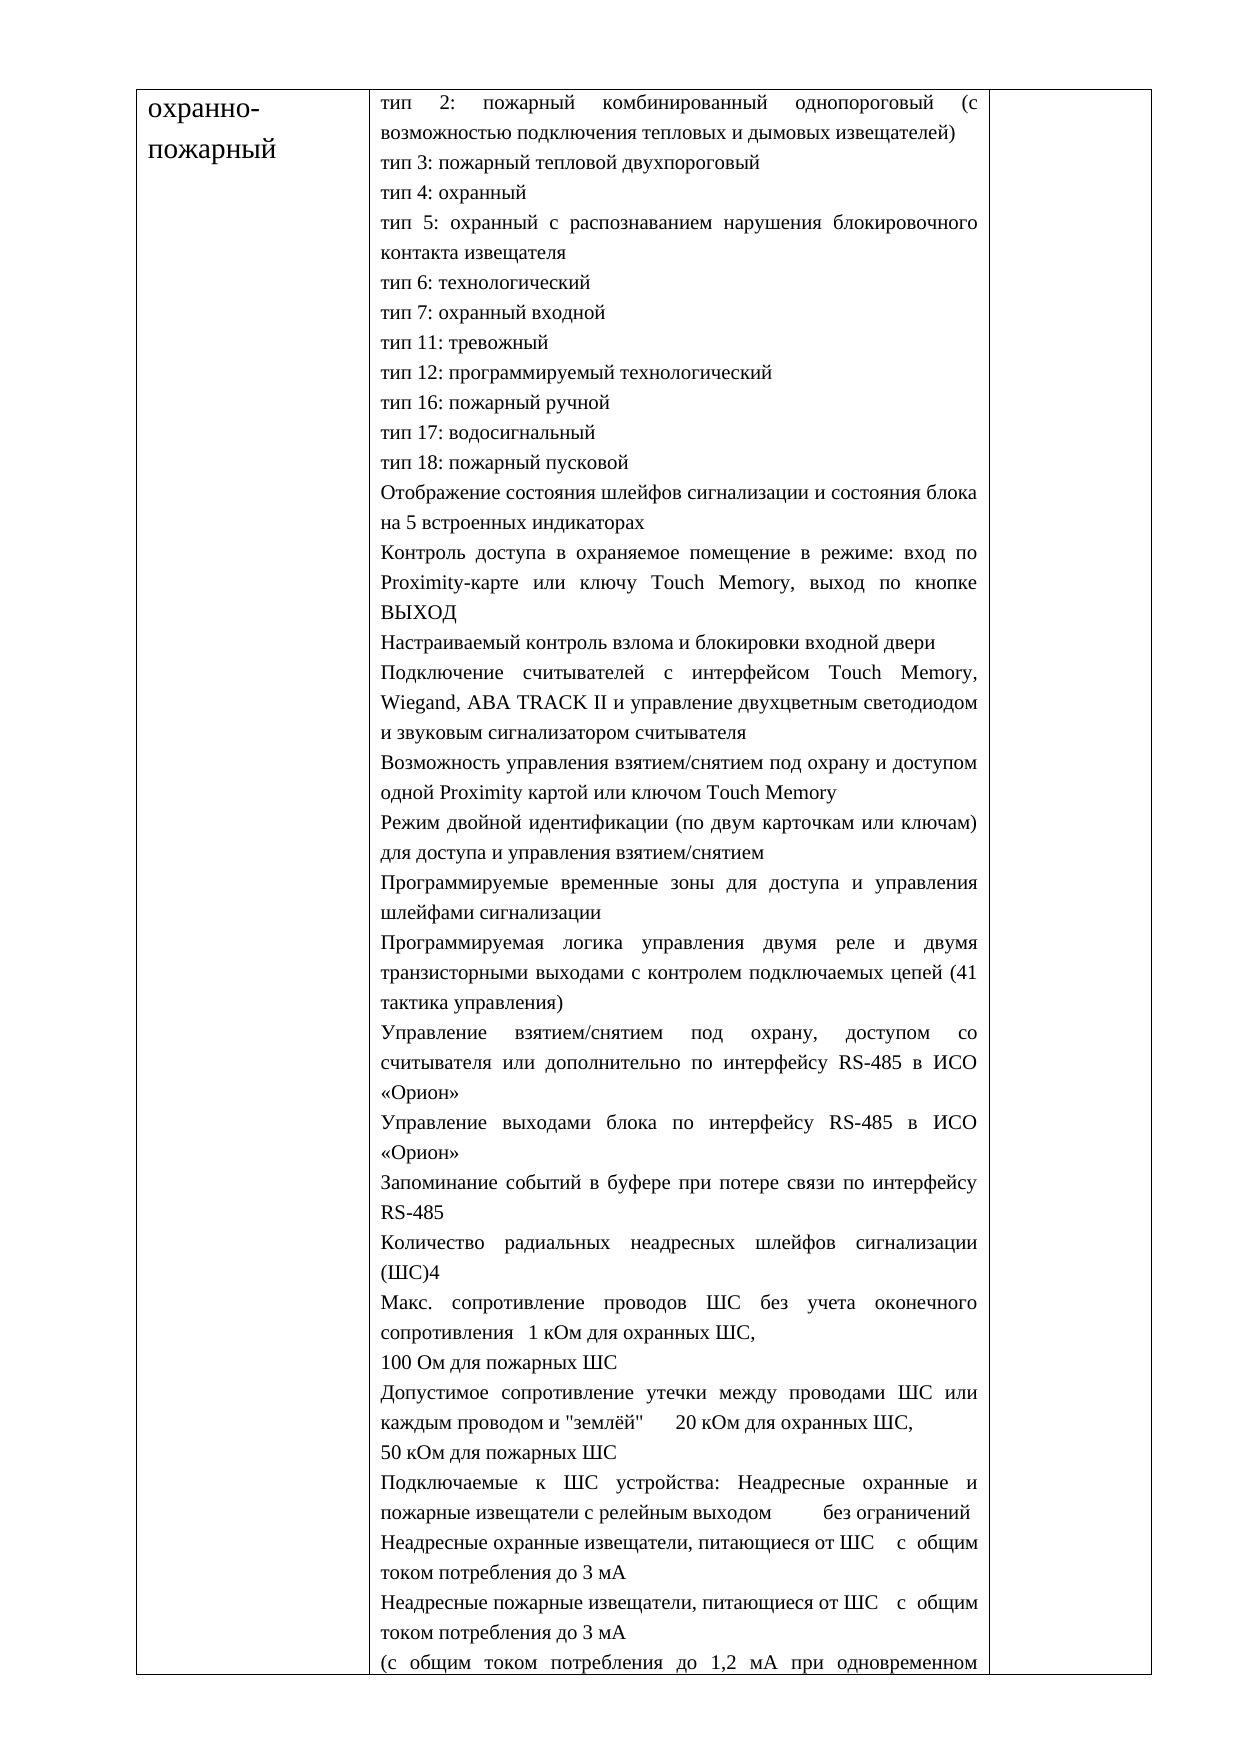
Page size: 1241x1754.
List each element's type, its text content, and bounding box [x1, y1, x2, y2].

table_cell 5 [990, 90, 1151, 1674]
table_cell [137, 90, 369, 1674]
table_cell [370, 90, 989, 1674]
